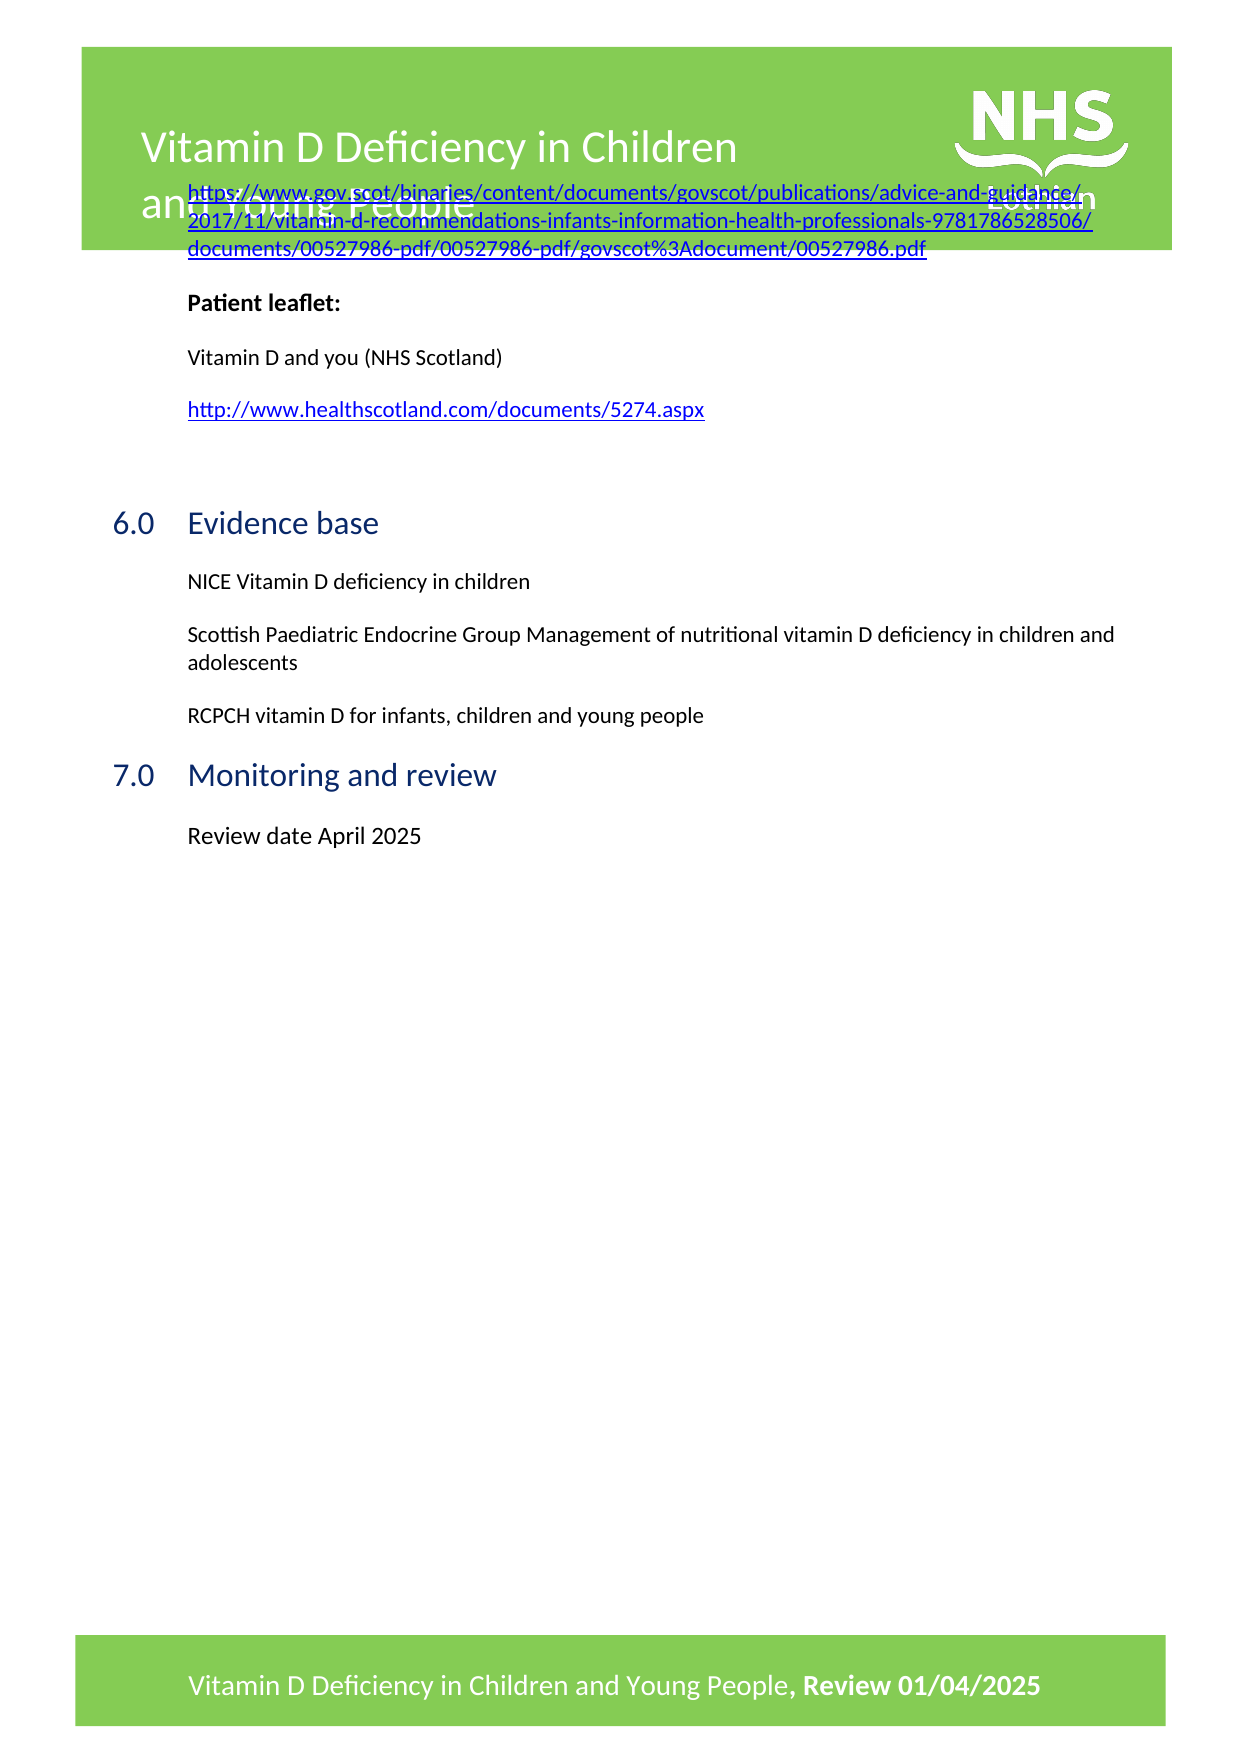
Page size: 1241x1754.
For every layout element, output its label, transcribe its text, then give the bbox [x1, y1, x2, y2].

list Monitoring and review [112, 754, 1128, 795]
list Vitamin D and you (NHS Scotland) [187, 343, 1128, 371]
list NICE Vitamin D deficiency in children [187, 567, 1128, 595]
list http://www.healthscotland.com/documents/5274.aspx [187, 396, 1128, 424]
list RCPCH vitamin D for infants, children and young people [187, 701, 1128, 729]
list Patient leaflet: [187, 287, 1128, 318]
list Scottish Paediatric Endocrine Group Management of nutritional vitamin D deficiency in children and adolescents [187, 620, 1128, 676]
list https://www.gov.scot/binaries/content/documents/govscot/publications/advice-and-guidance/2017/11/vitamin-d-recommendations-infants-information-health-professionals-9781786528506/documents/00527986-pdf/00527986-pdf/govscot%3Adocument/00527986.pdf [187, 178, 1128, 262]
picture [954, 90, 1129, 210]
text Review date April 2025 [187, 820, 1128, 851]
list Evidence base [112, 502, 1128, 542]
